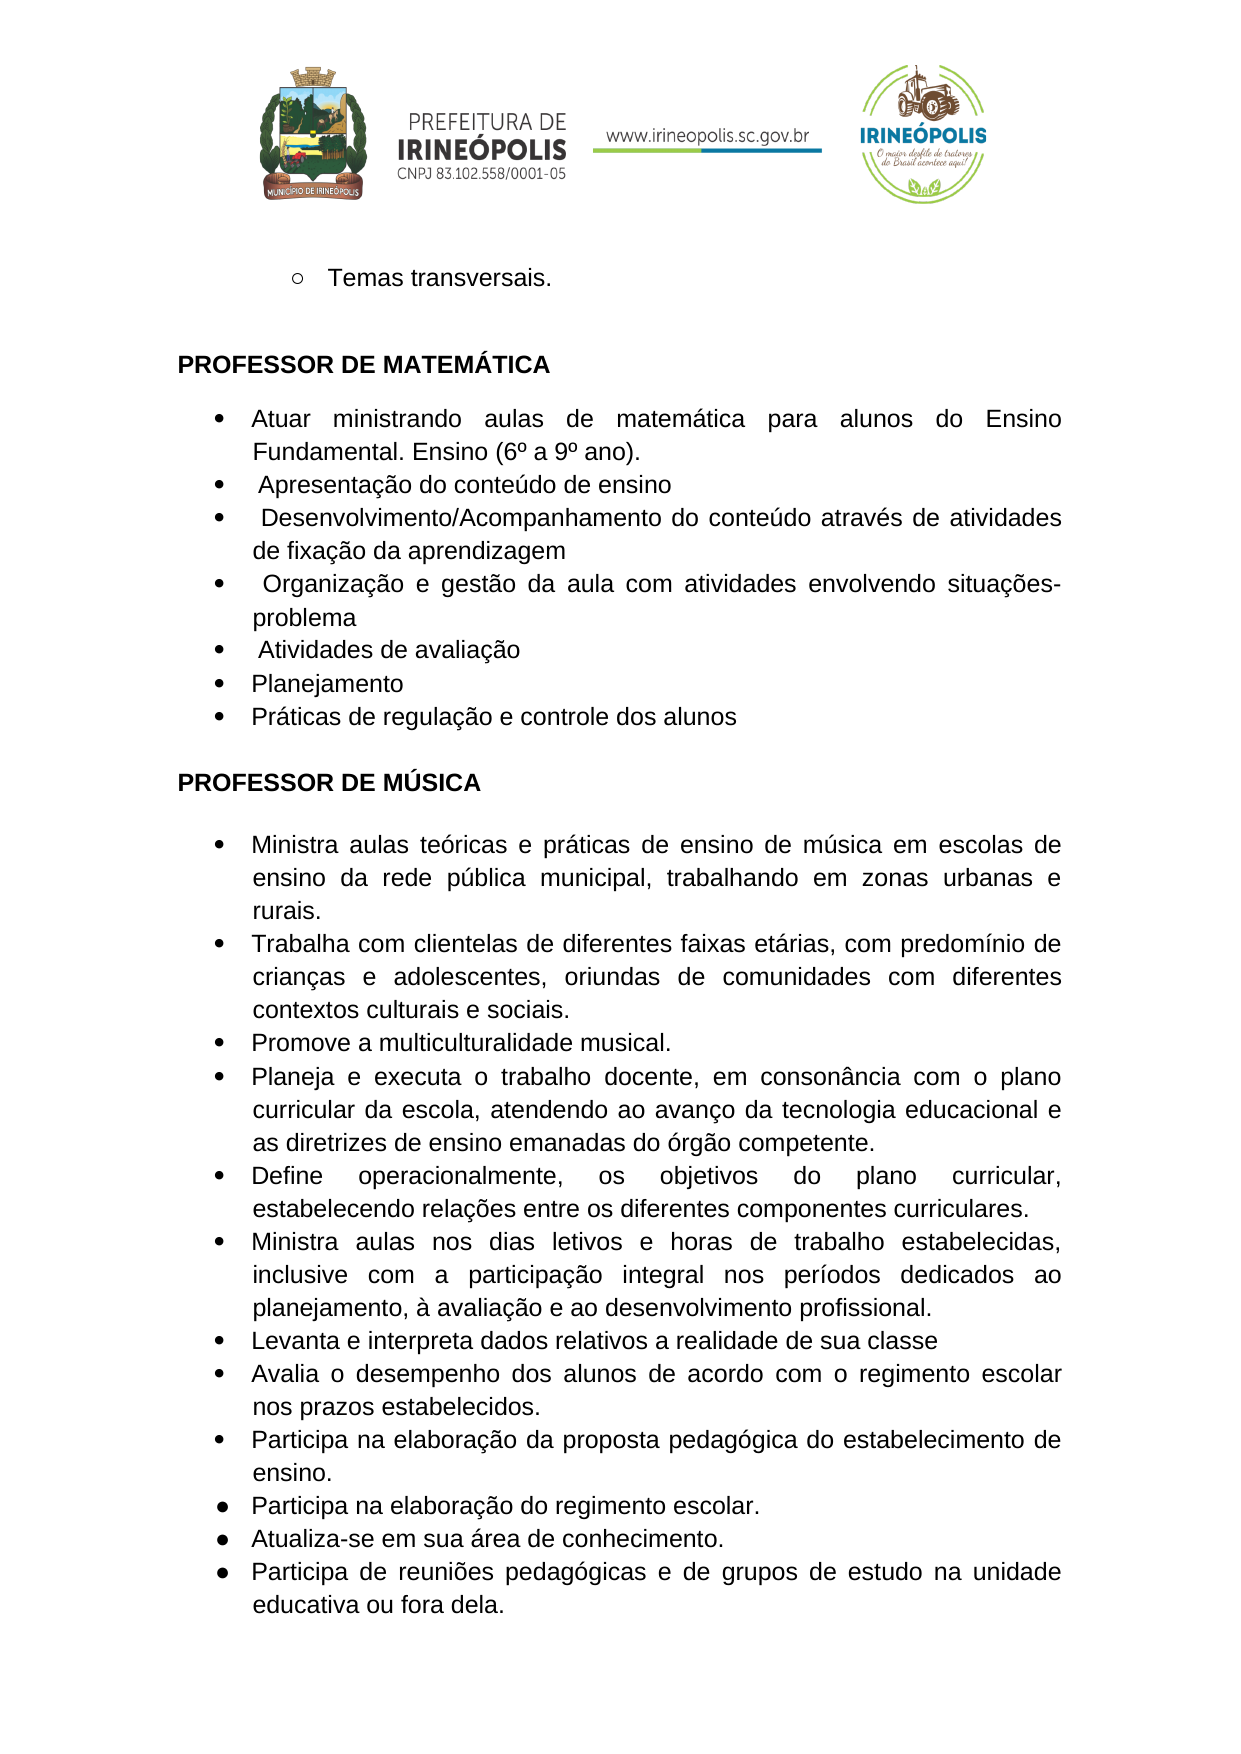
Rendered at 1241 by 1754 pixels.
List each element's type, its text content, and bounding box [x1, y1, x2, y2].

list Ministra aulas teóricas e práticas de ensino de música em escolas de ensino da rede pública municipal, trabalhando em zonas urbanas e rurais. [215, 830, 1063, 925]
list Organização e gestão da aula com atividades envolvendo situações-problema [215, 569, 1063, 631]
text PROFESSOR DE MATEMÁTICA [177, 350, 1063, 379]
list Ministra aulas nos dias letivos e horas de trabalho estabelecidas, inclusive com a participação integral nos períodos dedicados ao planejamento, à avaliação e ao desenvolvimento profissional. [215, 1227, 1063, 1322]
list Define operacionalmente, os objetivos do plano curricular, estabelecendo relações entre os diferentes componentes curriculares. [215, 1161, 1063, 1222]
list Práticas de regulação e controle dos alunos [215, 702, 1063, 731]
list Participa de reuniões pedagógicas e de grupos de estudo na unidade educativa ou fora dela. [215, 1557, 1063, 1619]
list Planejamento [215, 669, 1063, 697]
list Temas transversais. [290, 263, 1063, 292]
list Promove a multiculturalidade musical. [215, 1028, 1063, 1057]
list Desenvolvimento/Acompanhamento do conteúdo através de atividades de fixação da aprendizagem [215, 503, 1063, 565]
list Participa na elaboração do regimento escolar. [215, 1491, 1063, 1520]
picture [259, 65, 987, 204]
list Apresentação do conteúdo de ensino [215, 470, 1063, 499]
text PROFESSOR DE MÚSICA [177, 768, 1063, 797]
list Atualiza-se em sua área de conhecimento. [215, 1524, 1063, 1553]
list Avalia o desempenho dos alunos de acordo com o regimento escolar nos prazos estabelecidos. [215, 1359, 1063, 1421]
list Planeja e executa o trabalho docente, em consonância com o plano curricular da escola, atendendo ao avanço da tecnologia educacional e as diretrizes de ensino emanadas do órgão competente. [215, 1061, 1063, 1156]
list Trabalha com clientelas de diferentes faixas etárias, com predomínio de crianças e adolescentes, oriundas de comunidades com diferentes contextos culturais e sociais. [215, 929, 1063, 1024]
list Atuar ministrando aulas de matemática para alunos do Ensino Fundamental. Ensino (6º a 9º ano). [215, 404, 1063, 466]
list Levanta e interpreta dados relativos a realidade de sua classe [215, 1326, 1063, 1355]
list Participa na elaboração da proposta pedagógica do estabelecimento de ensino. [215, 1425, 1063, 1487]
list Atividades de avaliação [215, 636, 1063, 664]
